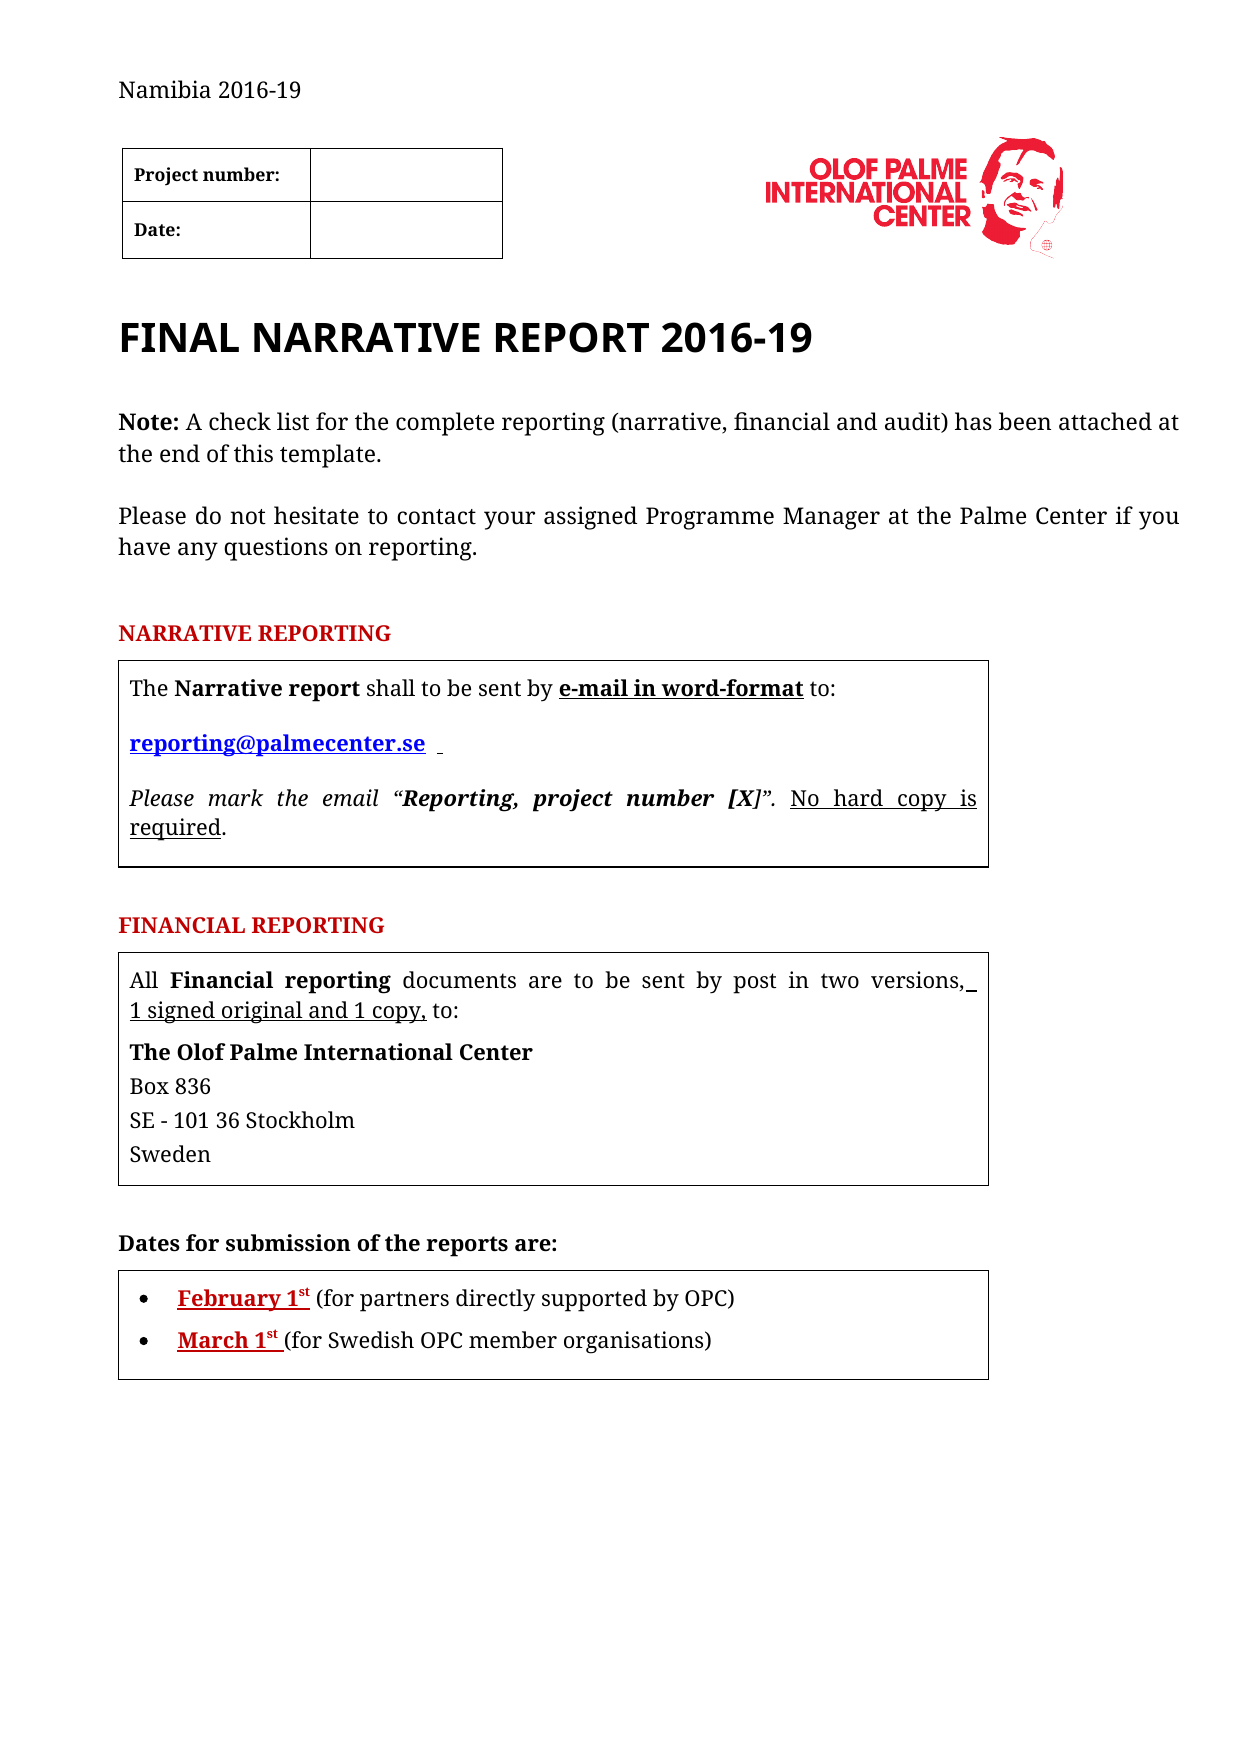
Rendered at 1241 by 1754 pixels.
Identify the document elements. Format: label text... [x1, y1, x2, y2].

text NARRATIVE REPORTING [118, 617, 1181, 647]
table_header All Financial reporting documents are to be sent by post in two versions, 1 signed original and 1 copy, to: The Olof Palme International Center Box 836 SE - 101 36 Stockholm Sweden [119, 953, 988, 1184]
subtitle final narrative REport 2016-19 [118, 309, 1181, 364]
table_cell [311, 202, 502, 258]
table_header February 1st (for partners directly supported by OPC) March 1st (for Swedish OPC member organisations) [119, 1271, 988, 1379]
table_cell Date: [123, 202, 310, 258]
text Please do not hesitate to contact your assigned Programme Manager at the Palme Center if you have any questions on reporting. [118, 500, 1181, 562]
text Dates for submission of the reports are: [118, 1228, 1181, 1258]
table_header The Narrative report shall to be sent by e-mail in word-format to: reporting@palmecenter.se Please mark the email “Reporting, project number [X]”. No hard copy is required. [119, 661, 988, 866]
table_header [311, 149, 502, 201]
text FINANCIAL REPORTING [118, 910, 1181, 939]
picture [766, 137, 1063, 259]
table_header Project number: [123, 149, 310, 201]
text Note: A check list for the complete reporting (narrative, financial and audit) has been attached at the end of this template. [118, 406, 1181, 469]
